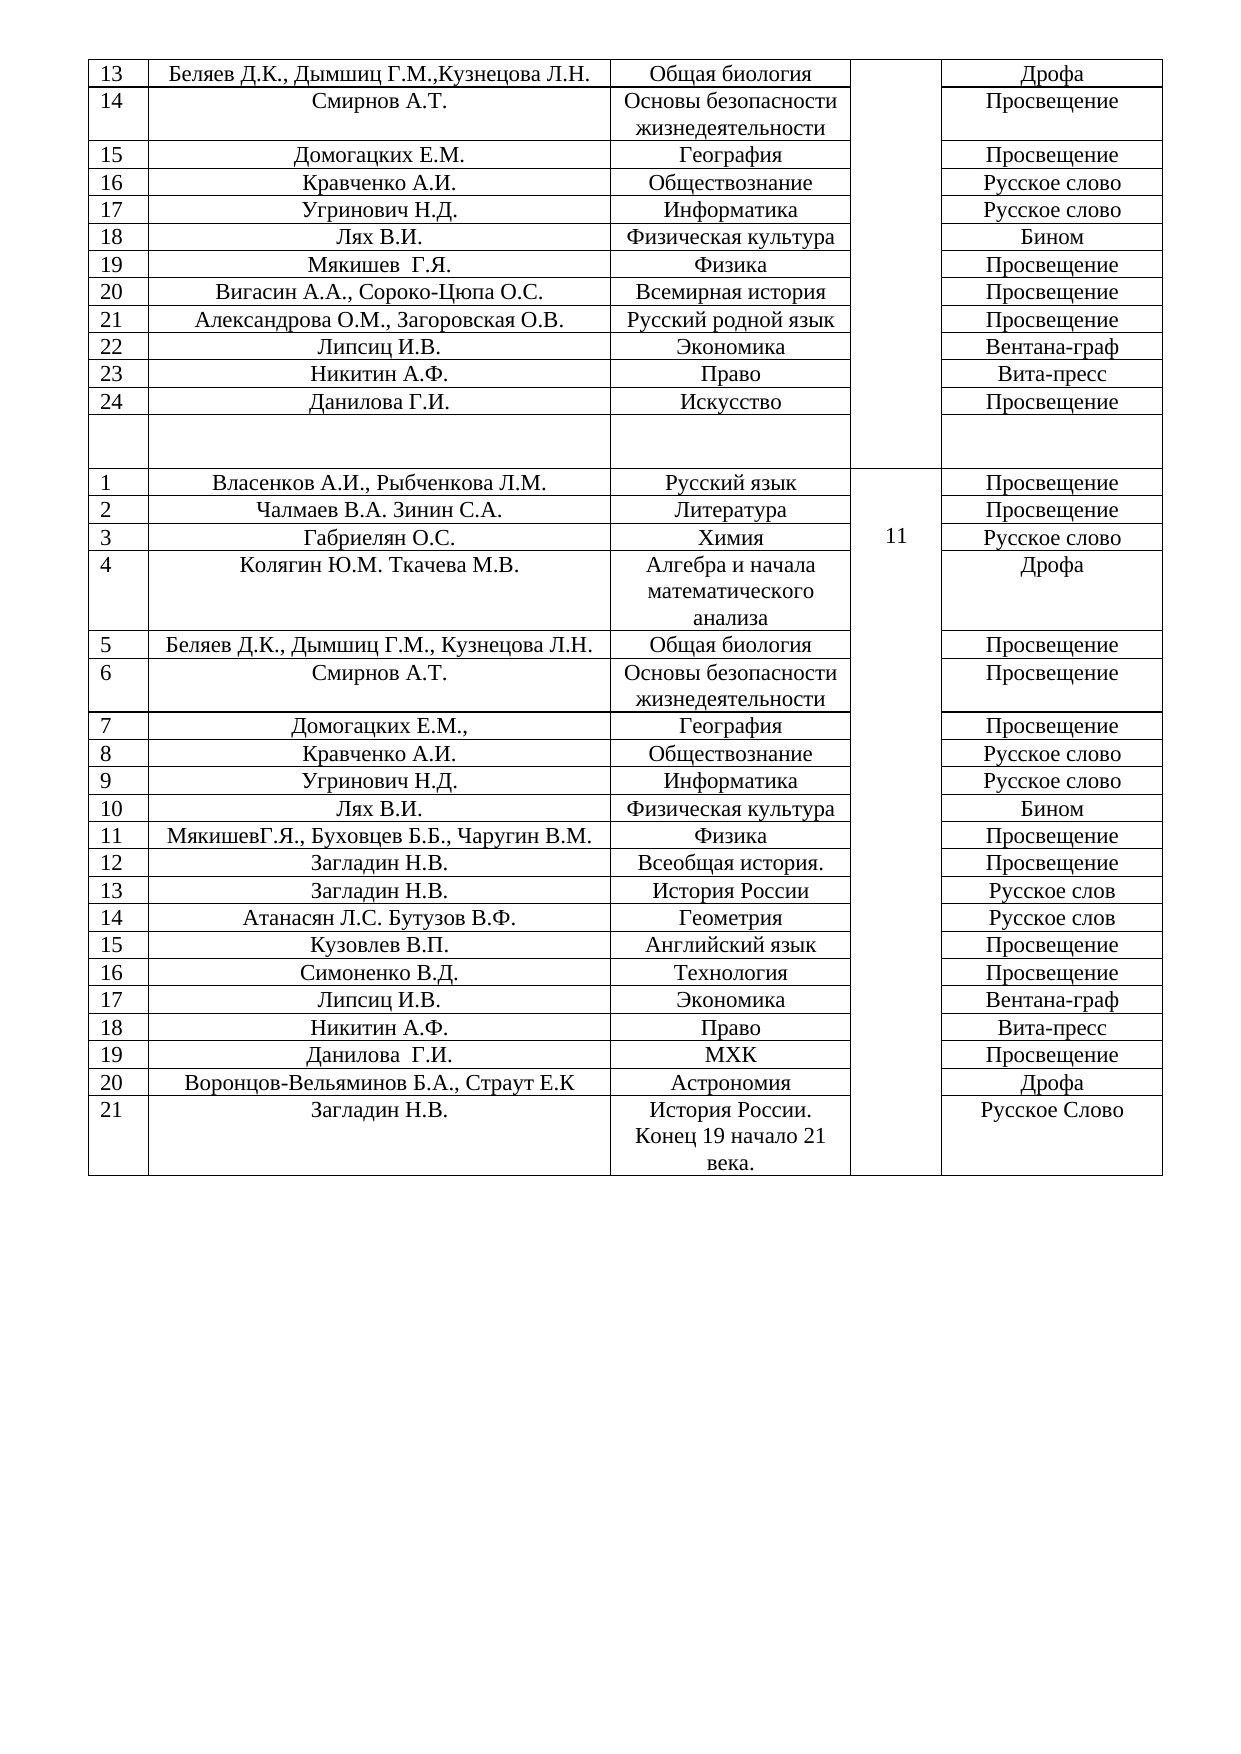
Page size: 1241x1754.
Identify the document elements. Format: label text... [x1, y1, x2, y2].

table_cell [89, 415, 148, 468]
table_cell 17 [89, 986, 148, 1013]
table_cell Просвещение [942, 388, 1162, 414]
table_cell Колягин Ю.М. Ткачева М.В. [149, 551, 610, 630]
table_cell Астрономия [611, 1069, 850, 1095]
table_cell 5 [89, 631, 148, 658]
table_cell Информатика [611, 196, 850, 222]
table_cell Просвещение [942, 88, 1162, 140]
table_cell Русское слово [942, 740, 1162, 766]
table_cell Вита-пресс [942, 360, 1162, 387]
table_cell Русское слов [942, 877, 1162, 903]
table_cell МякишевГ.Я., Буховцев Б.Б., Чаругин В.М. [149, 822, 610, 848]
table_cell Просвещение [942, 278, 1162, 304]
table_cell Габриелян О.С. [149, 524, 610, 550]
table_cell Никитин А.Ф. [149, 1014, 610, 1040]
table_cell Основы безопасности жизнедеятельности [611, 659, 850, 711]
table_cell 21 [89, 1096, 148, 1175]
table_cell 19 [89, 251, 148, 277]
table_cell Лях В.И. [149, 224, 610, 250]
table_cell Основы безопасности жизнедеятельности [611, 88, 850, 140]
table_cell Просвещение [942, 1041, 1162, 1067]
table_cell Просвещение [942, 631, 1162, 658]
table_cell 18 [89, 224, 148, 250]
table_cell Русский родной язык [611, 306, 850, 332]
table_cell Никитин А.Ф. [149, 360, 610, 387]
table_cell 10 [89, 795, 148, 821]
table_cell Данилова Г.И. [149, 1041, 610, 1067]
table_cell История России. Конец 19 начало 21 века. [611, 1096, 850, 1175]
table_cell Русское слово [942, 524, 1162, 550]
table_cell История России [611, 877, 850, 903]
table_cell Власенков А.И., Рыбченкова Л.М. [149, 469, 610, 495]
table_cell Просвещение [942, 959, 1162, 985]
table_cell Искусство [611, 388, 850, 414]
table_cell Просвещение [942, 251, 1162, 277]
table_cell Лях В.И. [149, 795, 610, 821]
table_cell Экономика [611, 986, 850, 1013]
table_cell 8 [89, 740, 148, 766]
table_cell Обществознание [611, 169, 850, 195]
table_cell 22 [89, 333, 148, 359]
table_cell Чалмаев В.А. Зинин С.А. [149, 496, 610, 523]
table_cell Липсиц И.В. [149, 986, 610, 1013]
table_cell География [611, 713, 850, 739]
table_cell Русское слово [942, 767, 1162, 793]
table_cell 19 [89, 1041, 148, 1067]
table_cell Английский язык [611, 932, 850, 958]
table_cell Право [611, 1014, 850, 1040]
table_cell Просвещение [942, 141, 1162, 168]
table_cell 16 [89, 169, 148, 195]
table_cell 11 [851, 469, 941, 1175]
table_cell Общая биология [611, 631, 850, 658]
table_cell География [611, 141, 850, 168]
table_cell 21 [89, 306, 148, 332]
table_cell Химия [611, 524, 850, 550]
table_cell Информатика [611, 767, 850, 793]
table_cell Дрофа [942, 551, 1162, 630]
table_cell Смирнов А.Т. [149, 88, 610, 140]
table_cell Дрофа [942, 1069, 1162, 1095]
table_cell Вита-пресс [942, 1014, 1162, 1040]
table_cell Беляев Д.К., Дымшиц Г.М.,Кузнецова Л.Н. [149, 60, 610, 86]
table_cell 12 [89, 849, 148, 876]
table_cell Загладин Н.В. [149, 877, 610, 903]
table_cell 3 [89, 524, 148, 550]
table_cell Русское слово [942, 196, 1162, 222]
table_cell 18 [89, 1014, 148, 1040]
table_cell Александрова О.М., Загоровская О.В. [149, 306, 610, 332]
table_cell [942, 415, 1162, 468]
table_cell Атанасян Л.С. Бутузов В.Ф. [149, 904, 610, 931]
table_cell Бином [942, 224, 1162, 250]
table_cell 14 [89, 904, 148, 931]
table_cell Просвещение [942, 306, 1162, 332]
table_cell Симоненко В.Д. [149, 959, 610, 985]
table_cell 24 [89, 388, 148, 414]
table_cell Домогацких Е.М. [149, 141, 610, 168]
table_cell Просвещение [942, 822, 1162, 848]
table_cell Угринович Н.Д. [149, 767, 610, 793]
table_cell Просвещение [942, 469, 1162, 495]
table_cell Смирнов А.Т. [149, 659, 610, 711]
table_cell Кравченко А.И. [149, 740, 610, 766]
table_cell Физика [611, 251, 850, 277]
table_cell 2 [89, 496, 148, 523]
table_cell Беляев Д.К., Дымшиц Г.М., Кузнецова Л.Н. [149, 631, 610, 658]
table_cell Вентана-граф [942, 333, 1162, 359]
table_cell 15 [89, 932, 148, 958]
table_cell 15 [89, 141, 148, 168]
table_cell Алгебра и начала математического анализа [611, 551, 850, 630]
table_cell Загладин Н.В. [149, 1096, 610, 1175]
table_cell Литература [611, 496, 850, 523]
table_cell Загладин Н.В. [149, 849, 610, 876]
table_cell Физическая культура [611, 224, 850, 250]
table_cell Русское слов [942, 904, 1162, 931]
table_cell Технология [611, 959, 850, 985]
table_cell 13 [89, 877, 148, 903]
table_cell 17 [89, 196, 148, 222]
table_cell 4 [89, 551, 148, 630]
table_cell Общая биология [611, 60, 850, 86]
table_cell Право [611, 360, 850, 387]
table_cell 9 [89, 767, 148, 793]
table_cell Обществознание [611, 740, 850, 766]
table_cell 11 [89, 822, 148, 848]
table_cell 1 [89, 469, 148, 495]
table_cell Русское слово [942, 169, 1162, 195]
table_cell Просвещение [942, 932, 1162, 958]
table_cell МХК [611, 1041, 850, 1067]
table_cell Угринович Н.Д. [149, 196, 610, 222]
table_cell 14 [89, 88, 148, 140]
table_cell Физика [611, 822, 850, 848]
table_cell 6 [89, 659, 148, 711]
table_cell Просвещение [942, 849, 1162, 876]
table_cell [611, 415, 850, 468]
table_cell Всемирная история [611, 278, 850, 304]
table_cell Воронцов-Вельяминов Б.А., Страут Е.К [149, 1069, 610, 1095]
table_cell Домогацких Е.М., [149, 713, 610, 739]
table_cell Физическая культура [611, 795, 850, 821]
table_cell [149, 415, 610, 468]
table_cell Вентана-граф [942, 986, 1162, 1013]
table_cell Данилова Г.И. [149, 388, 610, 414]
table_cell Кузовлев В.П. [149, 932, 610, 958]
table_cell Просвещение [942, 659, 1162, 711]
table_cell 7 [89, 713, 148, 739]
table_cell Всеобщая история. [611, 849, 850, 876]
table_cell Русское Слово [942, 1096, 1162, 1175]
table_cell Просвещение [942, 496, 1162, 523]
table_cell Кравченко А.И. [149, 169, 610, 195]
table_cell Дрофа [942, 60, 1162, 86]
table_cell 20 [89, 1069, 148, 1095]
table_cell Вигасин А.А., Сороко-Цюпа О.С. [149, 278, 610, 304]
table_cell Геометрия [611, 904, 850, 931]
table_cell Бином [942, 795, 1162, 821]
table_cell Просвещение [942, 713, 1162, 739]
table_cell 23 [89, 360, 148, 387]
table_cell Мякишев Г.Я. [149, 251, 610, 277]
table_cell Липсиц И.В. [149, 333, 610, 359]
table_cell Экономика [611, 333, 850, 359]
table_cell 16 [89, 959, 148, 985]
table_cell Русский язык [611, 469, 850, 495]
table_cell 13 [89, 60, 148, 86]
table_cell 20 [89, 278, 148, 304]
